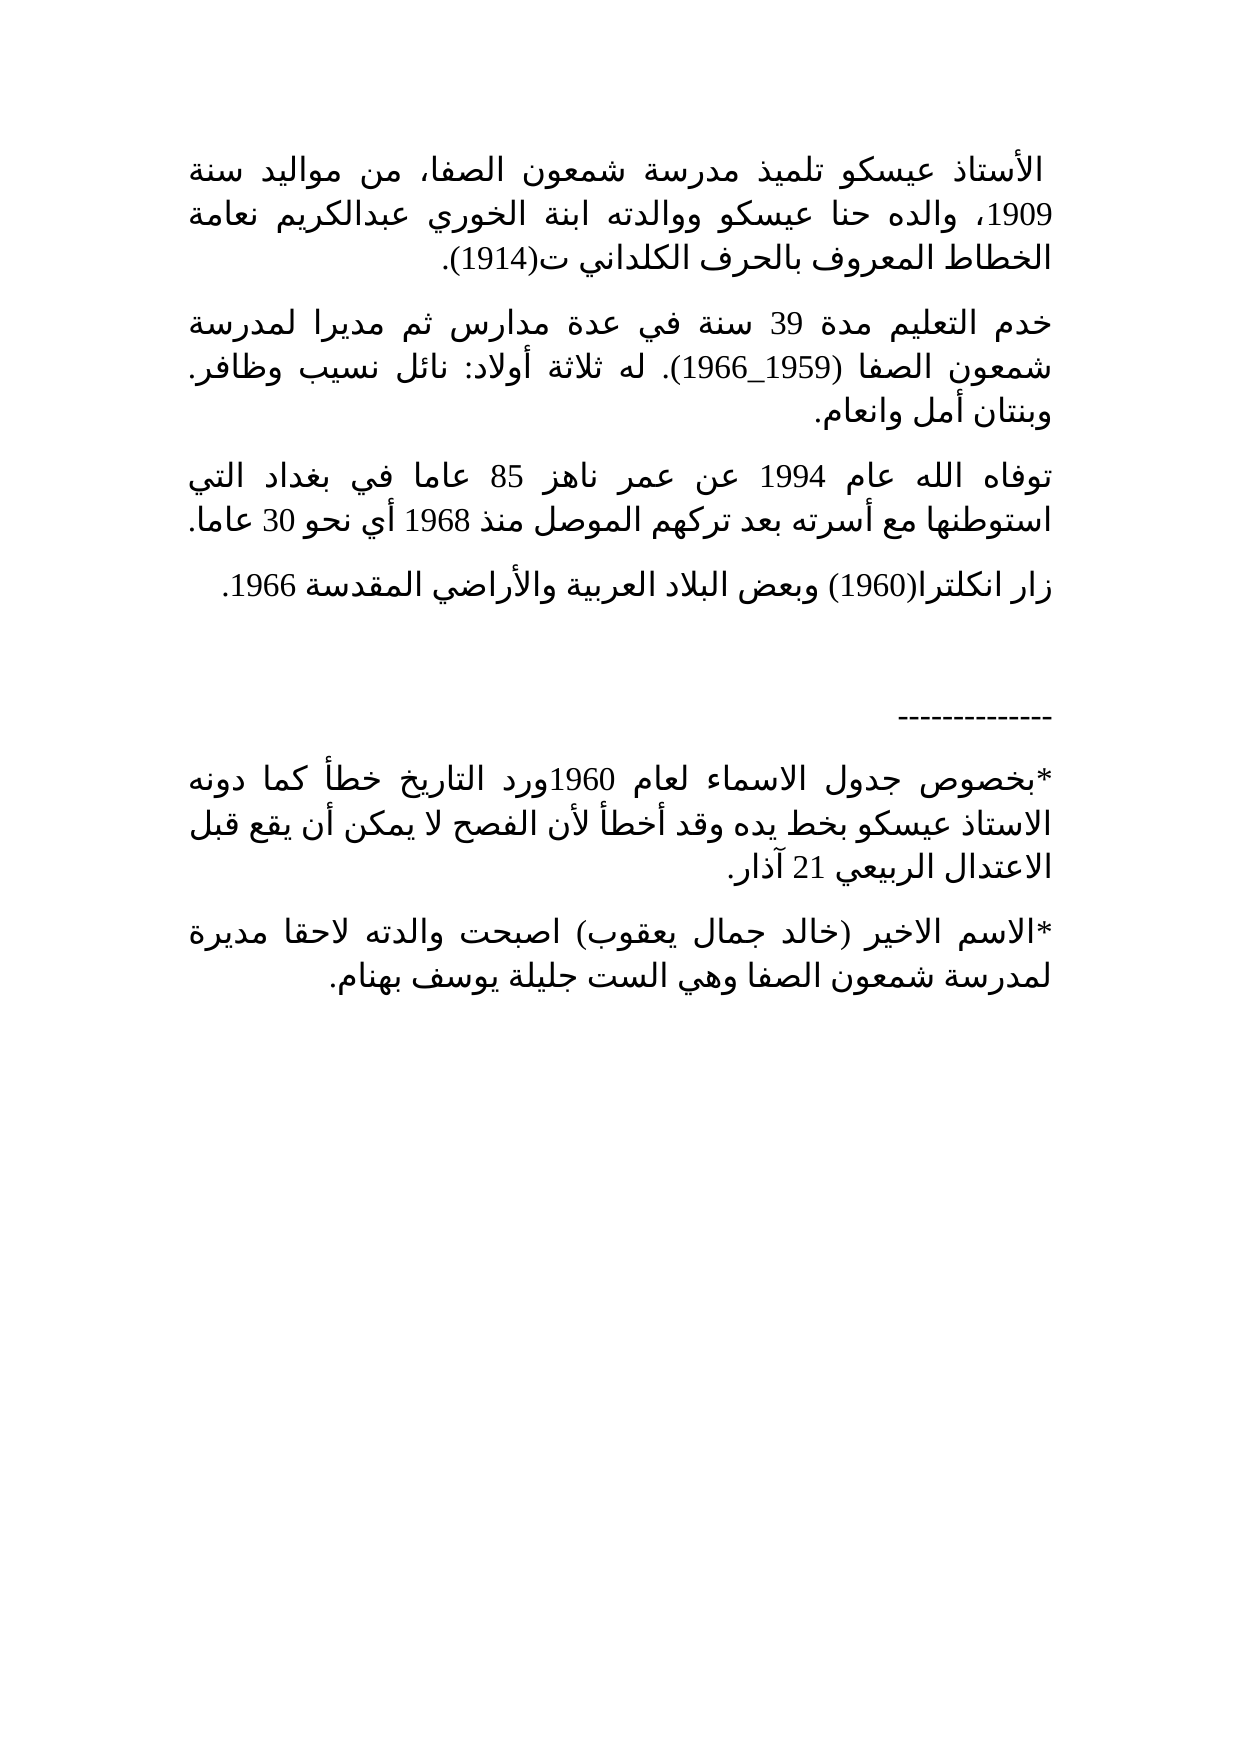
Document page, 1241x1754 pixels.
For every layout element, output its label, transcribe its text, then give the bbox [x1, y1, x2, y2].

text *بخصوص جدول الاسماء لعام 1960ورد التاريخ خطأ كما دونه الاستاذ عيسكو بخط يده وقد أخطأ لأن الفصح لا يمكن أن يقع قبل الاعتدال الربيعي 21 آذار. [187, 760, 1053, 886]
text زار انكلترا(1960) وبعض البلاد العربية والأراضي المقدسة 1966. [187, 565, 1053, 603]
text خدم التعليم مدة 39 سنة في عدة مدارس ثم مديرا لمدرسة شمعون الصفا (1959_1966). له ثلاثة أولاد: نائل نسيب وظافر. وبنتان أمل وانعام. [187, 303, 1053, 429]
text توفاه الله عام 1994 عن عمر ناهز 85 عاما في بغداد التي استوطنها مع أسرته بعد تركهم الموصل منذ 1968 أي نحو 30 عاما. [187, 456, 1053, 538]
text -------------- [187, 695, 1053, 733]
text *الاسم الاخير (خالد جمال يعقوب) اصبحت والدته لاحقا مديرة لمدرسة شمعون الصفا وهي الست جليلة يوسف بهنام. [187, 913, 1053, 995]
text الأستاذ عيسكو تلميذ مدرسة شمعون الصفا، من مواليد سنة 1909، والده حنا عيسكو ووالدته ابنة الخوري عبدالكريم نعامة الخطاط المعروف بالحرف الكلداني ت(1914). [187, 150, 1053, 276]
